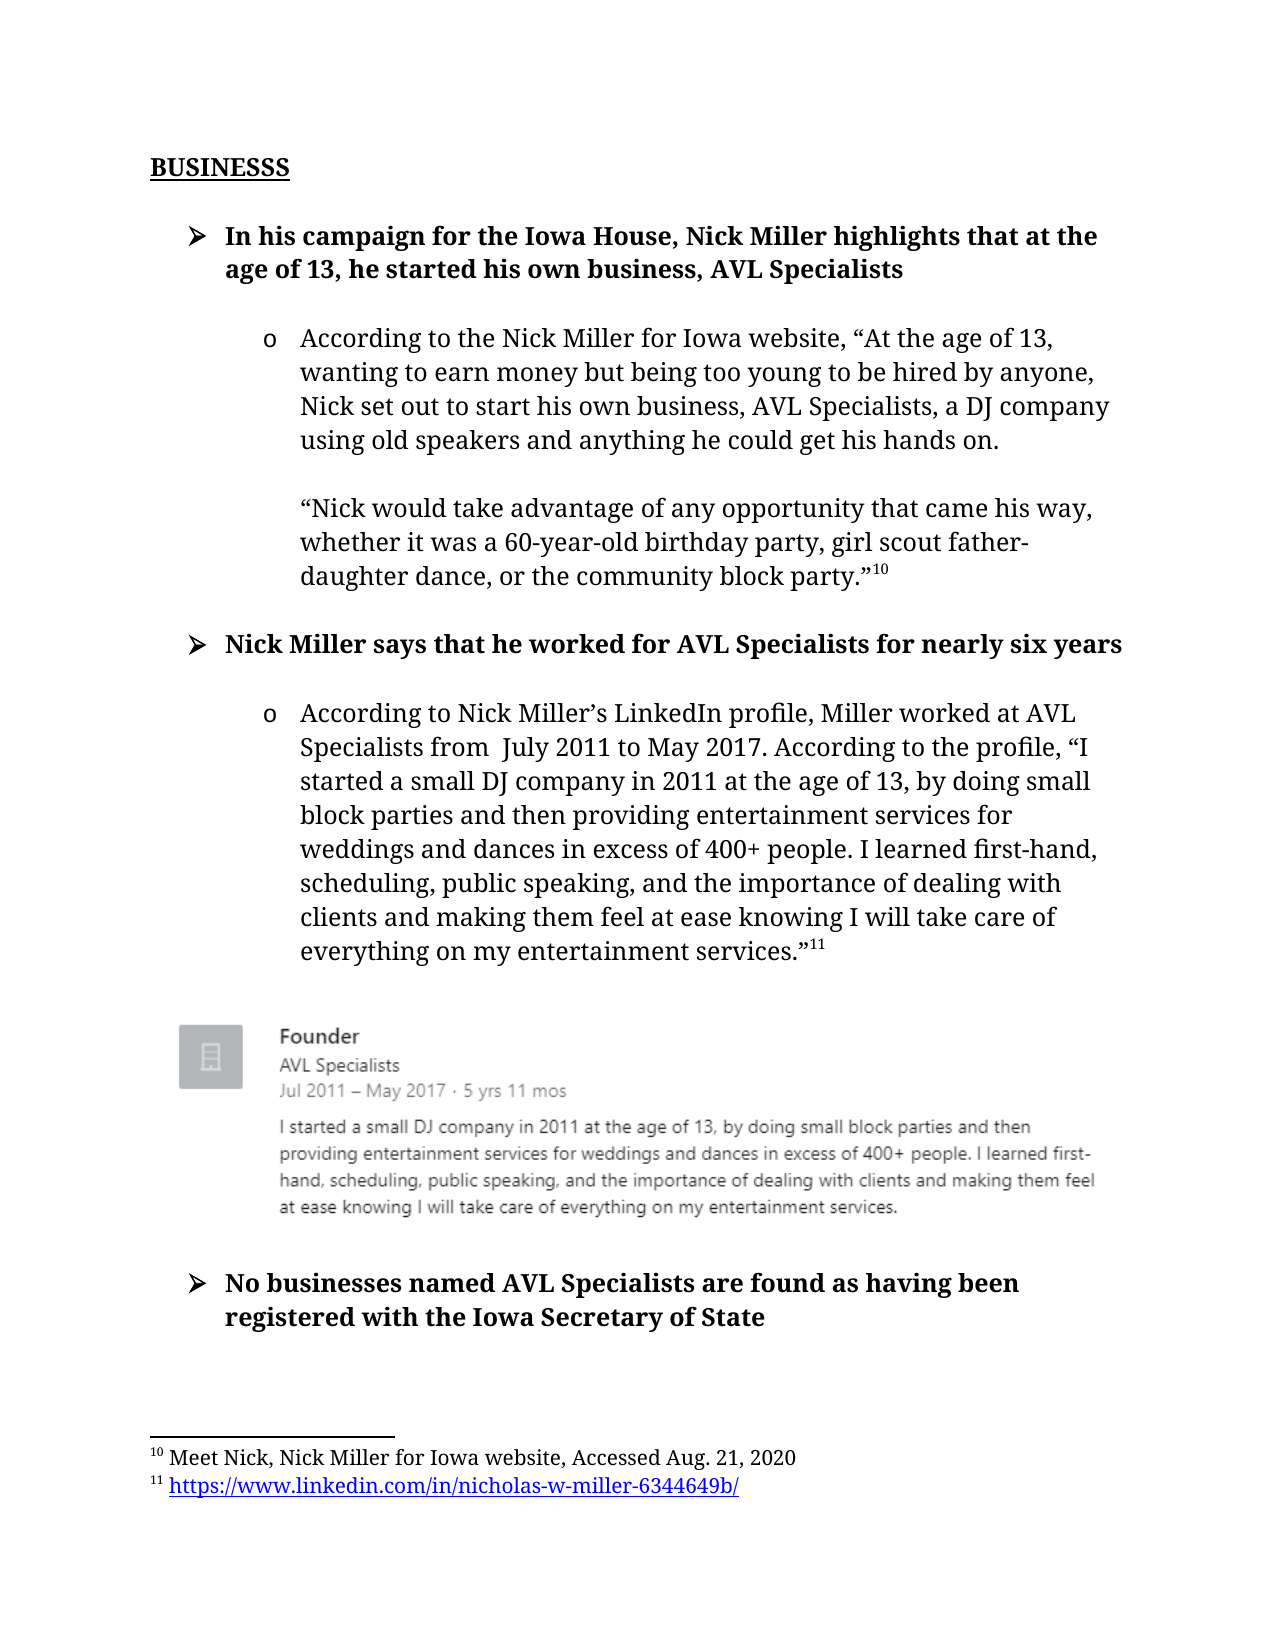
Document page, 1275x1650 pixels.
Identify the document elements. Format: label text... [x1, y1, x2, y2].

picture [150, 1002, 1125, 1232]
text BUSINESSS [150, 150, 1125, 184]
list In his campaign for the Iowa House, Nick Miller highlights that at the age of 13, he started his own business, AVL Specialists [187, 218, 1125, 286]
list “Nick would take advantage of any opportunity that came his way, whether it was a 60-year-old birthday party, girl scout father-daughter dance, or the community block party.” [300, 491, 1125, 593]
list According to Nick Miller’s LinkedIn profile, Miller worked at AVL Specialists from July 2011 to May 2017. According to the profile, “I started a small DJ company in 2011 at the age of 13, by doing small block parties and then providing entertainment services for weddings and dances in excess of 400+ people. I learned first-hand, scheduling, public speaking, and the importance of dealing with clients and making them feel at ease knowing I will take care of everything on my entertainment services.” [262, 695, 1125, 968]
list Nick Miller says that he worked for AVL Specialists for nearly six years [187, 627, 1125, 661]
list No businesses named AVL Specialists are found as having been registered with the Iowa Secretary of State [187, 1266, 1125, 1334]
list According to the Nick Miller for Iowa website, “At the age of 13, wanting to earn money but being too young to be hired by anyone, Nick set out to start his own business, AVL Specialists, a DJ company using old speakers and anything he could get his hands on. [262, 320, 1125, 457]
